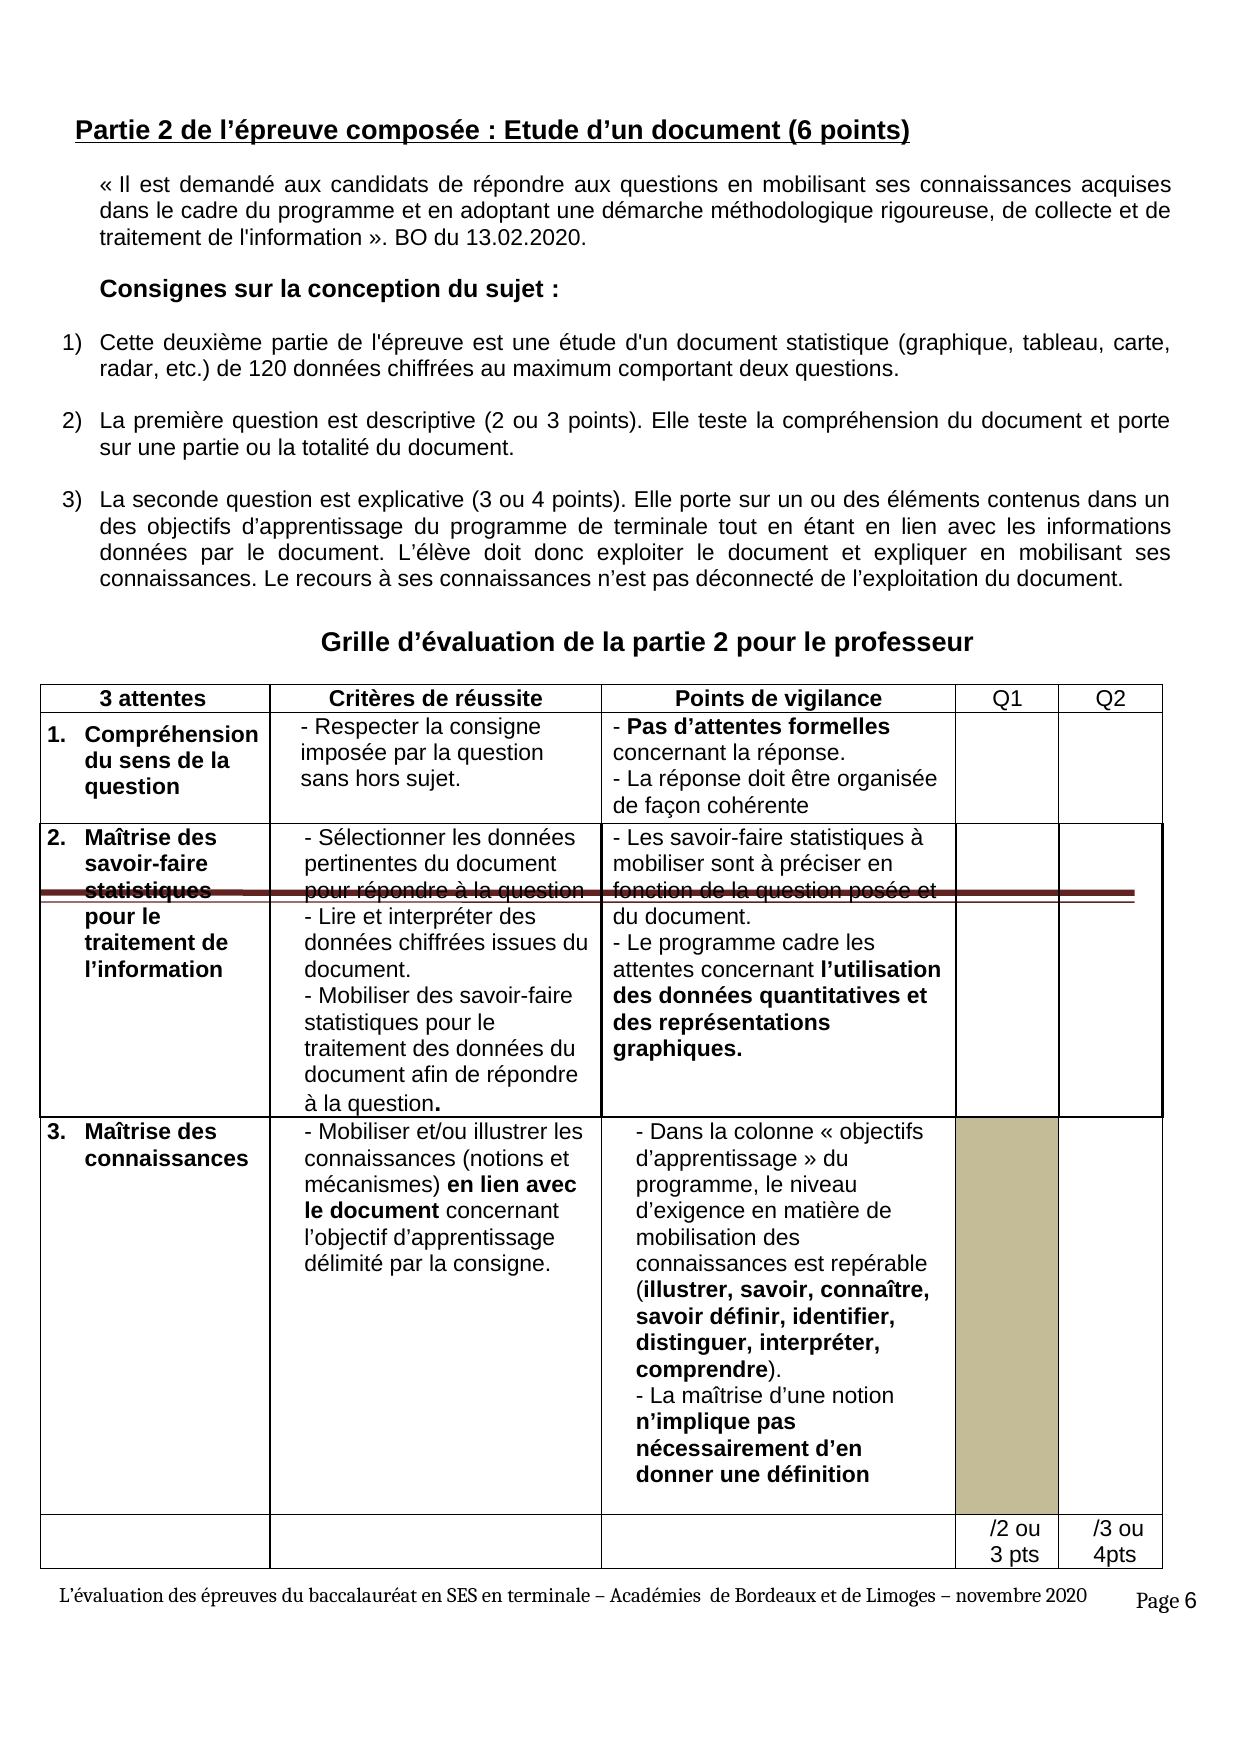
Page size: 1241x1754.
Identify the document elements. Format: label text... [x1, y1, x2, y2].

table_cell [956, 1118, 1058, 1514]
subtitle Cette deuxième partie de l'épreuve est une étude d'un document statistique (graphique, tableau, carte, radar, etc.) de 120 données chiffrées au maximum comportant deux questions. [62, 329, 1172, 382]
table_cell - Sélectionner les données pertinentes du document pour répondre à la question - Lire et interpréter des données chiffrées issues du document. - Mobiliser des savoir-faire statistiques pour le traitement des données du document afin de répondre à la question. [271, 824, 600, 1116]
table_cell - Dans la colonne « objectifs d’apprentissage » du programme, le niveau d’exigence en matière de mobilisation des connaissances est repérable (illustrer, savoir, connaître, savoir définir, identifier, distinguer, interpréter, comprendre). - La maîtrise d’une notion n’implique pas nécessairement d’en donner une définition [602, 1118, 955, 1514]
text Grille d’évaluation de la partie 2 pour le professeur [75, 626, 1219, 657]
table_cell [956, 713, 1058, 823]
table_cell [957, 824, 1058, 1116]
table_header Q1 [956, 685, 1058, 712]
table_cell - Pas d’attentes formelles concernant la réponse. - La réponse doit être organisée de façon cohérente [602, 713, 955, 823]
table_cell Compréhension du sens de la question [41, 713, 269, 823]
subtitle Consignes sur la conception du sujet : [99, 277, 1172, 303]
table_cell [1060, 824, 1161, 1116]
table_cell /2 ou 3 pts [956, 1515, 1058, 1567]
table_header Critères de réussite [271, 685, 601, 712]
table_header 3 attentes [41, 685, 269, 712]
table_cell [1059, 1118, 1162, 1514]
table_cell [41, 1515, 269, 1567]
table_cell [602, 1515, 955, 1567]
table_cell [271, 1515, 601, 1567]
table_cell [1059, 713, 1162, 823]
table_cell - Les savoir-faire statistiques à mobiliser sont à préciser en fonction de la question posée et du document. - Le programme cadre les attentes concernant l’utilisation des données quantitatives et des représentations graphiques. [603, 824, 955, 1116]
table_header Points de vigilance [602, 685, 955, 712]
subtitle La première question est descriptive (2 ou 3 points). Elle teste la compréhension du document et porte sur une partie ou la totalité du document. [62, 408, 1172, 461]
table_cell - Mobiliser et/ou illustrer les connaissances (notions et mécanismes) en lien avec le document concernant l’objectif d’apprentissage délimité par la consigne. [271, 1118, 601, 1514]
table_cell Maîtrise des connaissances [41, 1118, 269, 1514]
table_cell Maîtrise des savoir-faire statistiques pour le traitement de l’information [41, 824, 269, 1116]
subtitle La seconde question est explicative (3 ou 4 points). Elle porte sur un ou des éléments contenus dans un des objectifs d’apprentissage du programme de terminale tout en étant en lien avec les informations données par le document. L’élève doit donc exploiter le document et expliquer en mobilisant ses connaissances. Le recours à ses connaissances n’est pas déconnecté de l’exploitation du document. [62, 487, 1172, 592]
table_header Q2 [1059, 685, 1162, 712]
table_cell - Respecter la consigne imposée par la question sans hors sujet. [271, 713, 601, 823]
table_cell /3 ou 4pts [1059, 1515, 1162, 1567]
subtitle Partie 2 de l’épreuve composée : Etude d’un document (6 points) [75, 117, 1219, 146]
subtitle « Il est demandé aux candidats de répondre aux questions en mobilisant ses connaissances acquises dans le cadre du programme et en adoptant une démarche méthodologique rigoureuse, de collecte et de traitement de l'information ». BO du 13.02.2020. [99, 172, 1172, 251]
